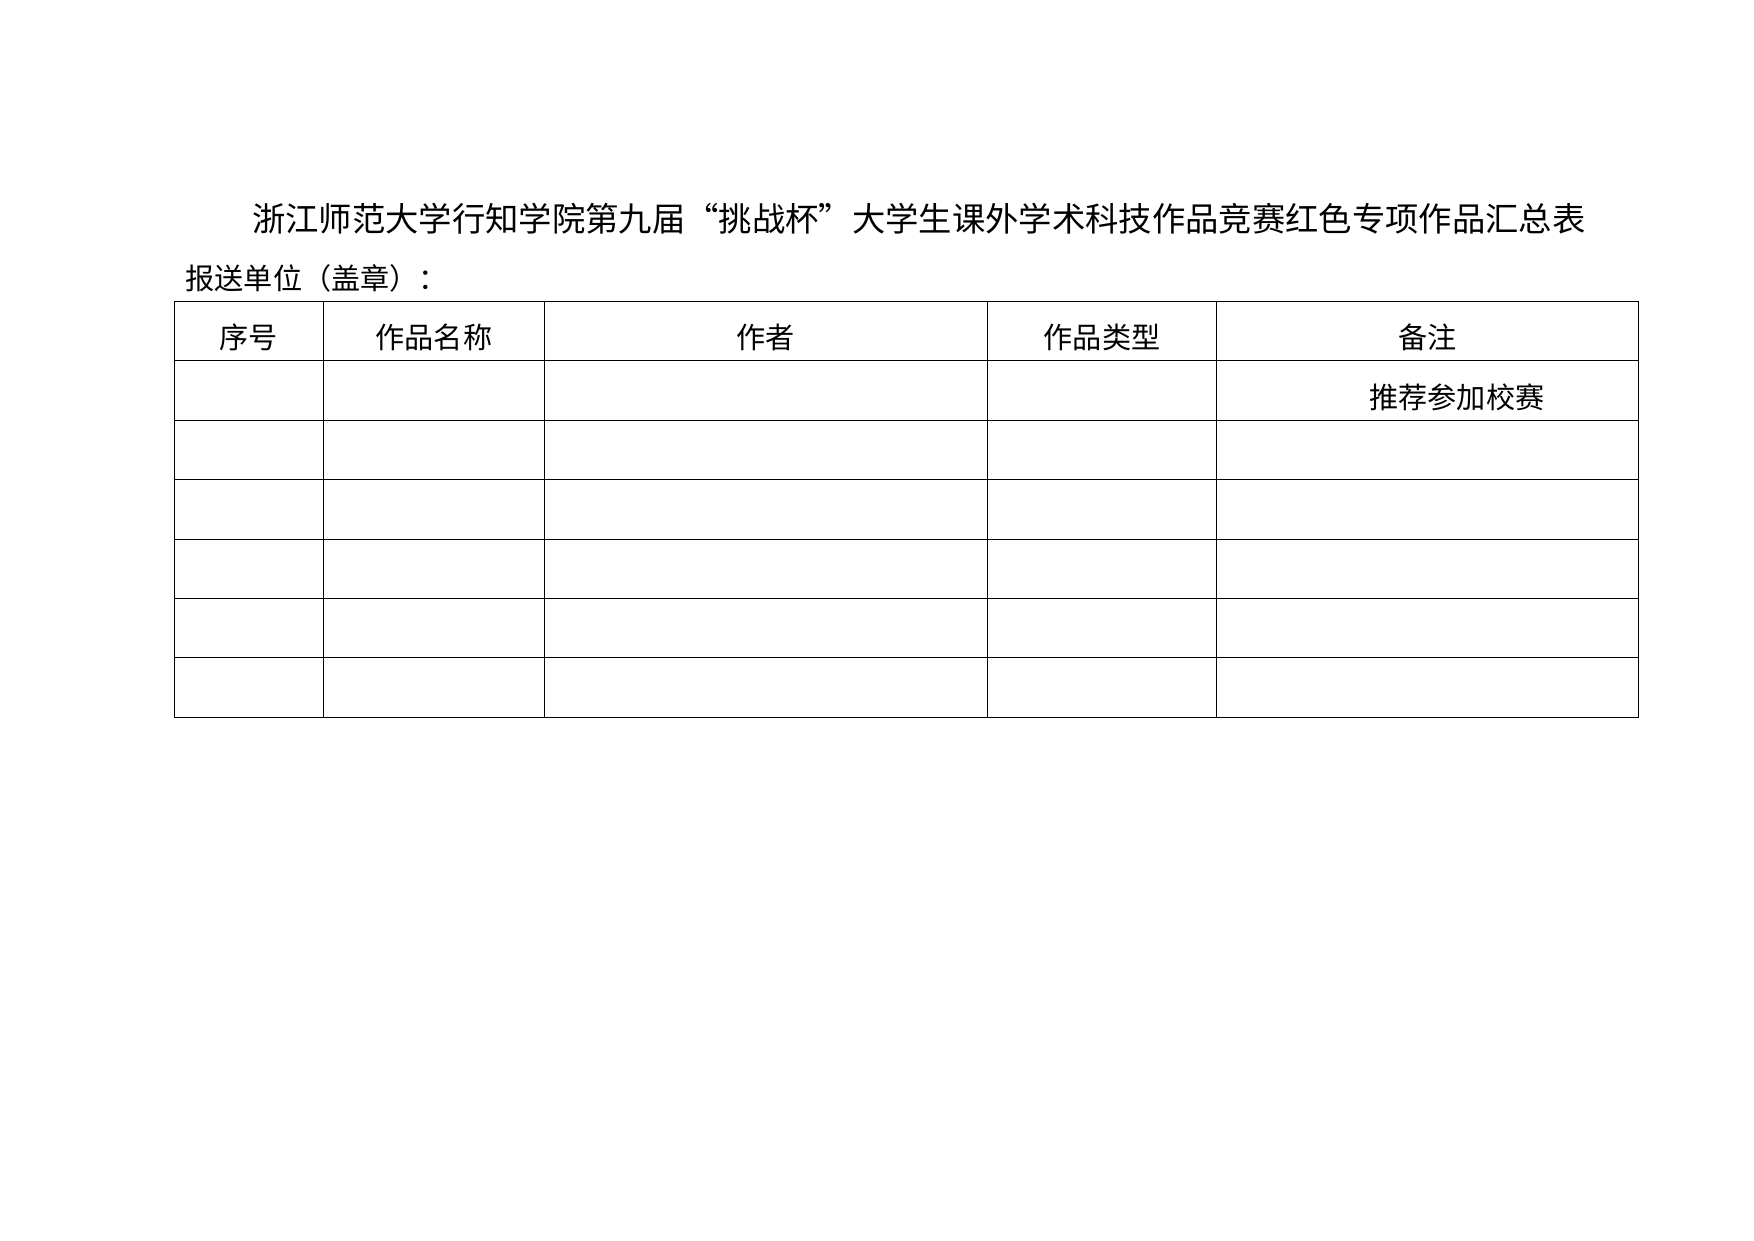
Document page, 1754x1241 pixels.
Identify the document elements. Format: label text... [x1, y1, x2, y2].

table_cell [324, 480, 544, 538]
table_cell [545, 540, 987, 598]
table_header 作品类型 [988, 302, 1216, 360]
table_header 备注 [1217, 302, 1638, 360]
table_cell [175, 658, 323, 717]
table_cell [545, 421, 987, 479]
table_header 作品名称 [324, 302, 544, 360]
table_cell [988, 599, 1216, 657]
table_cell [324, 540, 544, 598]
table_cell [175, 599, 323, 657]
table_cell [175, 480, 323, 538]
table_cell [545, 361, 987, 420]
table_cell [988, 658, 1216, 717]
table_cell [324, 361, 544, 420]
table_cell [1217, 599, 1638, 657]
table_cell [175, 421, 323, 479]
table_cell [324, 421, 544, 479]
table_cell [988, 361, 1216, 420]
table_header 序号 [175, 302, 323, 360]
table_cell [1217, 658, 1638, 717]
table_cell [545, 599, 987, 657]
table_cell 推荐参加校赛 [1217, 361, 1638, 420]
table_cell [545, 480, 987, 538]
text 浙江师范大学行知学院第九届“挑战杯”大学生课外学术科技作品竞赛红色专项作品汇总表 [185, 184, 1611, 243]
table_cell [1217, 421, 1638, 479]
table_cell [988, 421, 1216, 479]
table_cell [324, 599, 544, 657]
table_cell [324, 658, 544, 717]
table_cell [988, 540, 1216, 598]
table_cell [988, 480, 1216, 538]
table_header 作者 [545, 302, 987, 360]
table_cell [545, 658, 987, 717]
table_cell [175, 540, 323, 598]
table_cell [1217, 540, 1638, 598]
table_cell [175, 361, 323, 420]
table_cell [1217, 480, 1638, 538]
text 报送单位（盖章）： [185, 243, 1611, 301]
